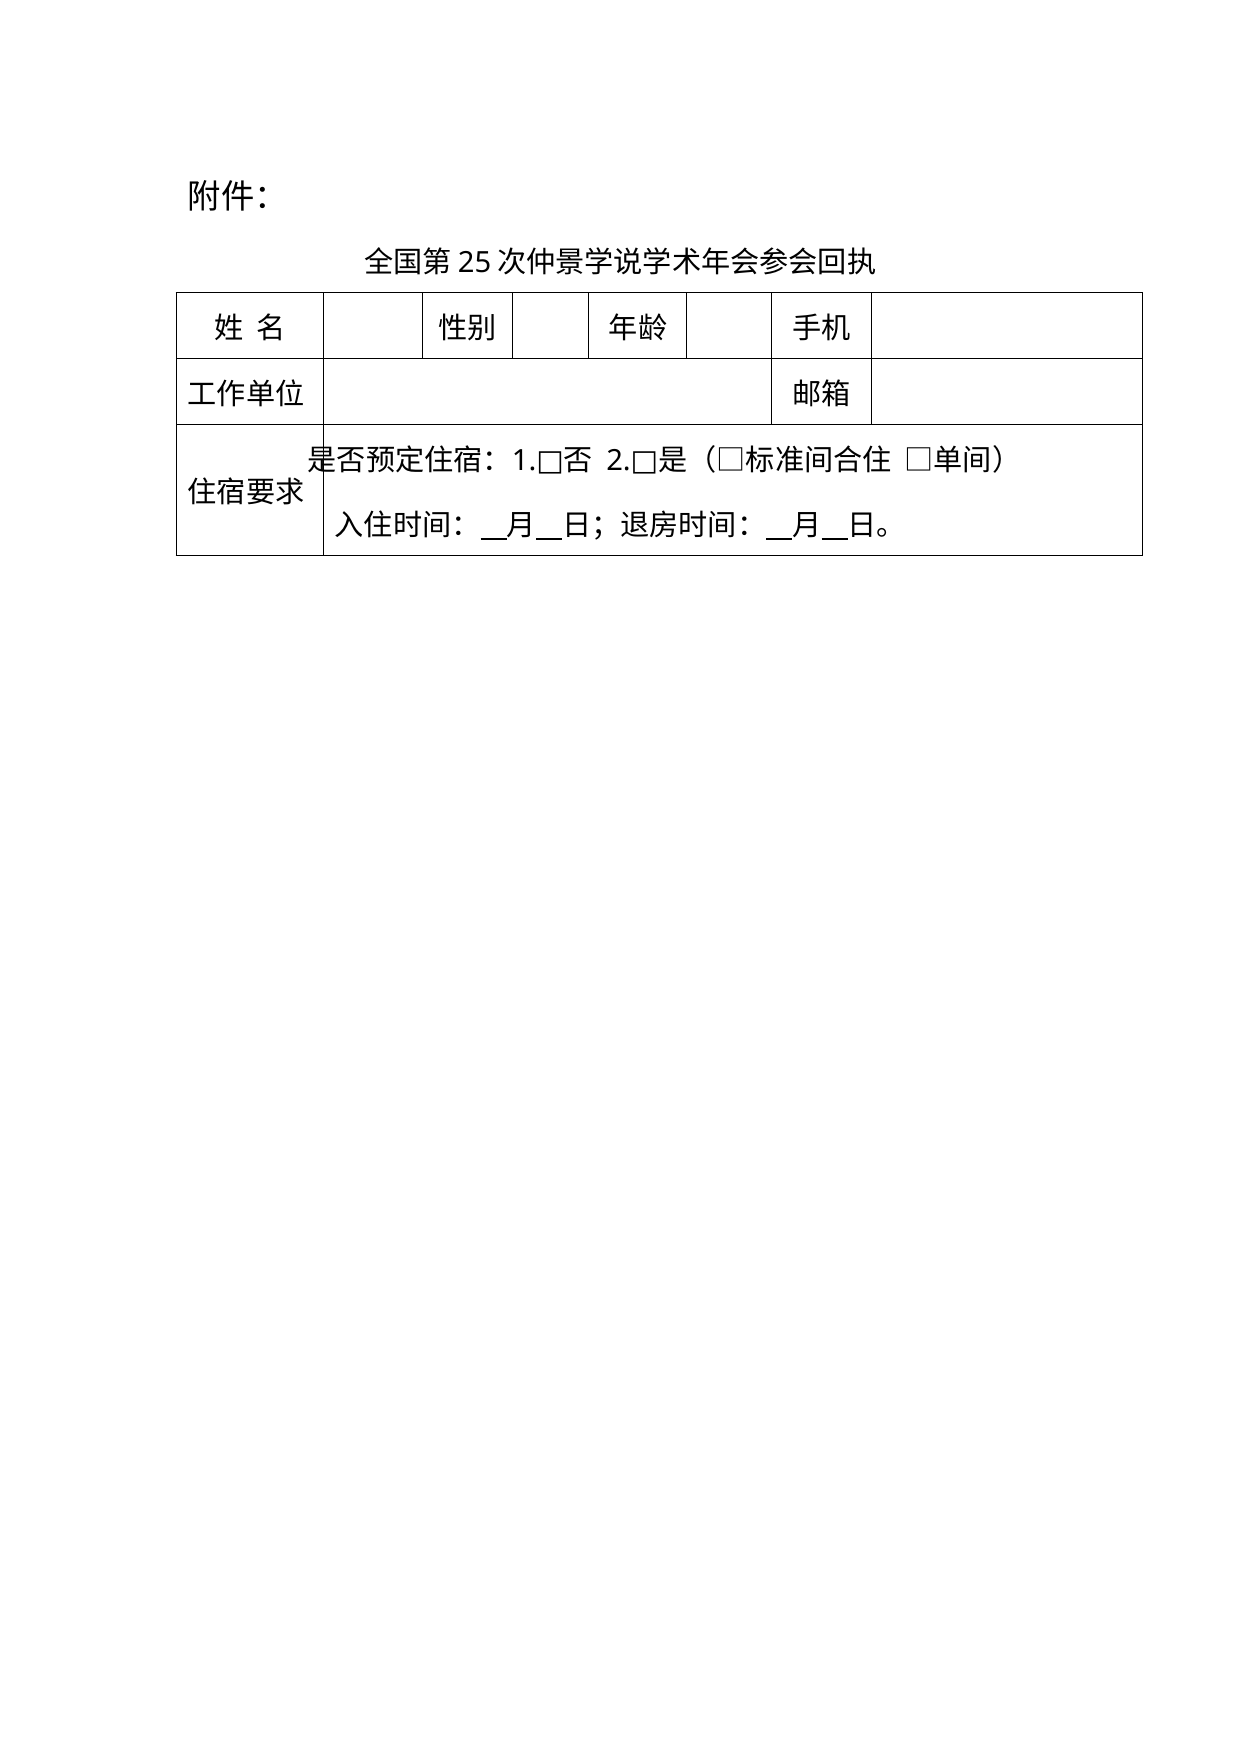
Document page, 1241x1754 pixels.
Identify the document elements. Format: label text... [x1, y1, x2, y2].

text 全国第25次仲景学说学术年会参会回执 [187, 227, 1053, 292]
table_header [687, 293, 771, 358]
table_cell 住宿要求 [177, 425, 323, 555]
table_cell 工作单位 [177, 359, 323, 424]
table_cell 是否预定住宿：1.□否 2.□是（□标准间合住 □单间） 入住时间： 月 日；退房时间： 月 日。 [324, 425, 1142, 555]
table_header [513, 293, 588, 358]
table_header 年龄 [589, 293, 686, 358]
text 附件： [187, 162, 1053, 227]
table_header 姓 名 [177, 293, 323, 358]
table_cell [324, 359, 771, 424]
table_cell 邮箱 [772, 359, 871, 424]
table_header 手机 [772, 293, 871, 358]
table_header 性别 [423, 293, 512, 358]
table_header [872, 293, 1142, 358]
table_cell [872, 359, 1142, 424]
table_header [324, 293, 422, 358]
